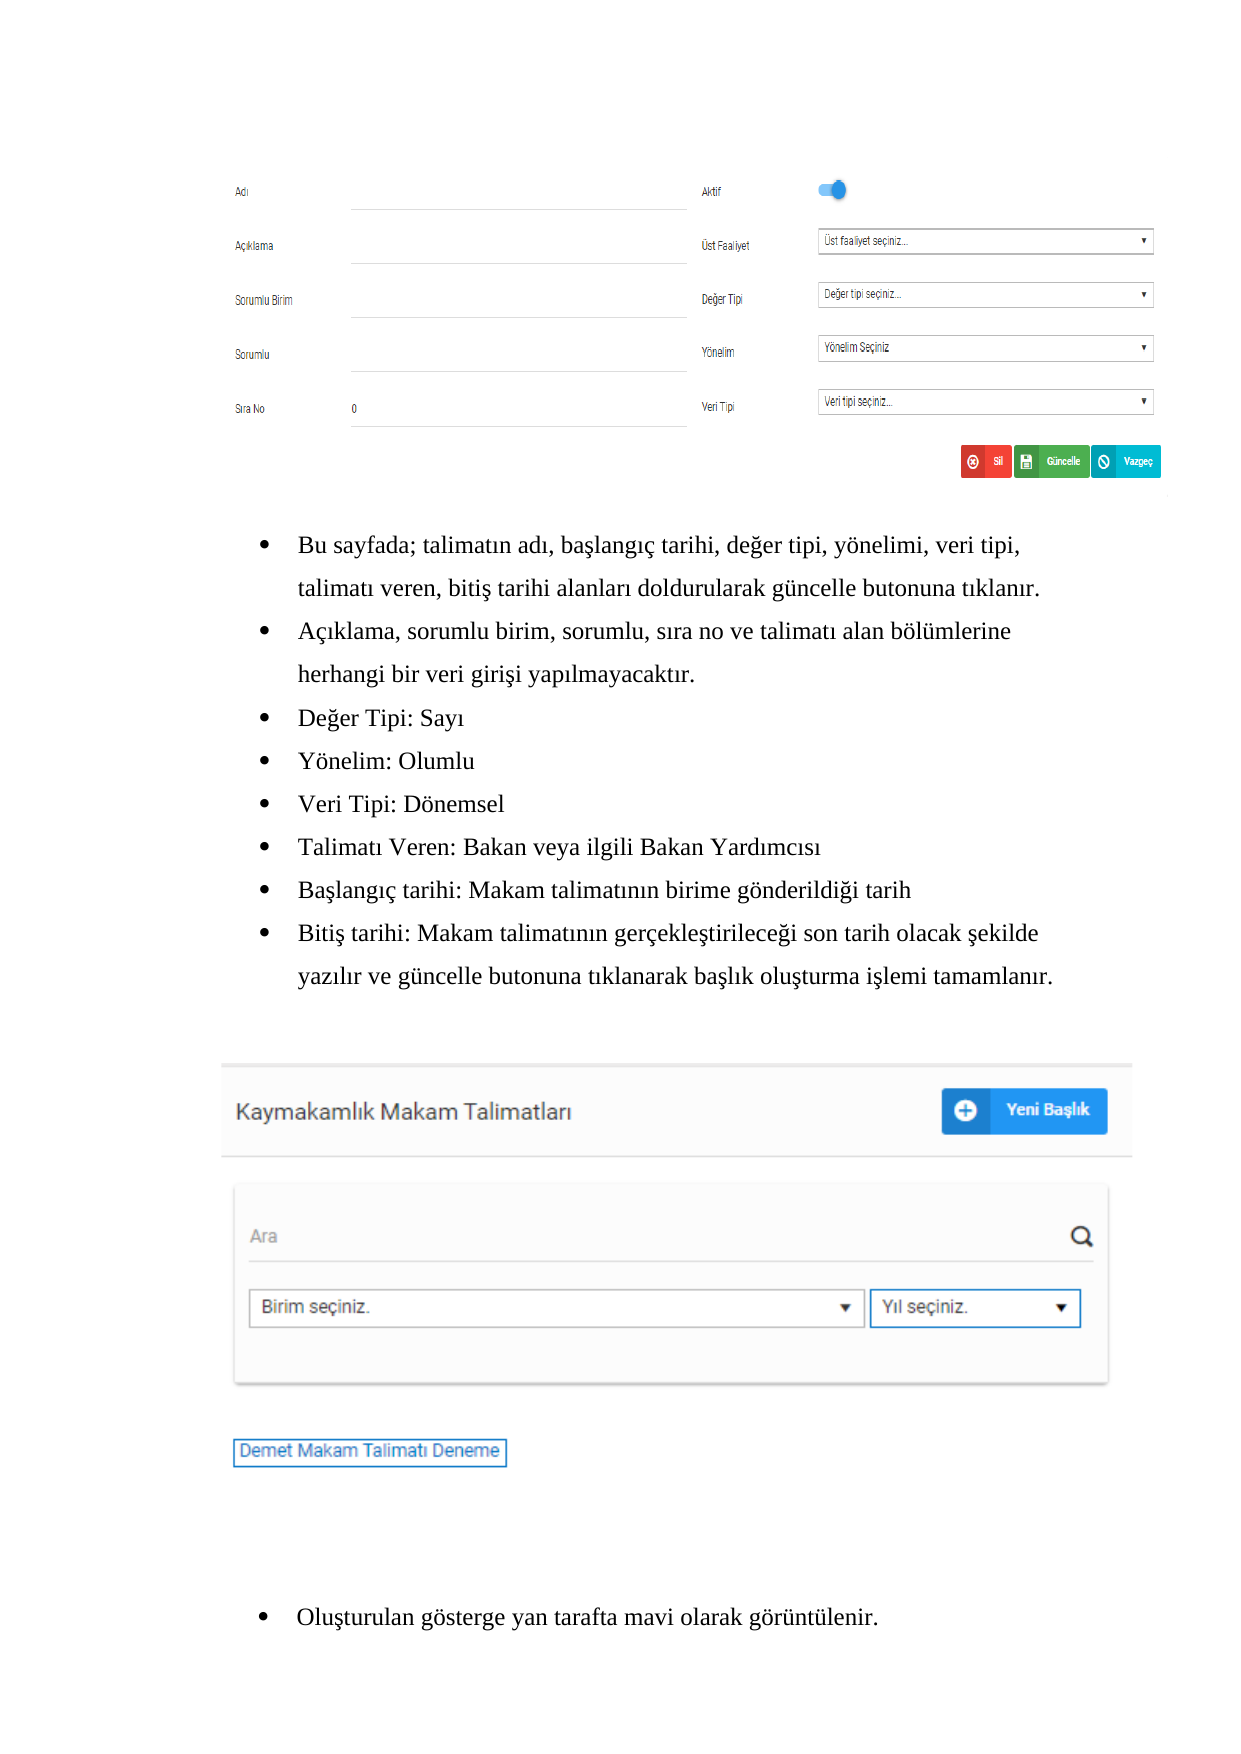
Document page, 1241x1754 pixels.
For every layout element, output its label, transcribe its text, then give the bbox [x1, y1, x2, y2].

list Oluşturulan gösterge yan tarafta mavi olarak görüntülenir. [259, 1602, 1093, 1630]
picture [222, 157, 1168, 497]
picture [221, 1063, 1133, 1571]
list Açıklama, sorumlu birim, sorumlu, sıra no ve talimatı alan bölümlerine herhangi bir veri girişi yapılmayacaktır. [260, 616, 1093, 688]
list Talimatı Veren: Bakan veya ilgili Bakan Yardımcısı [260, 832, 1093, 861]
list Bu sayfada; talimatın adı, başlangıç tarihi, değer tipi, yönelimi, veri tipi, talimatı veren, bitiş tarihi alanları doldurularak güncelle butonuna tıklanır. [260, 530, 1093, 602]
list Değer Tipi: Sayı [260, 703, 1093, 731]
list Bitiş tarihi: Makam talimatının gerçekleştirileceği son tarih olacak şekilde yazılır ve güncelle butonuna tıklanarak başlık oluşturma işlemi tamamlanır. [260, 918, 1093, 990]
list Veri Tipi: Dönemsel [260, 789, 1093, 818]
list Başlangıç tarihi: Makam talimatının birime gönderildiği tarih [260, 875, 1093, 904]
list Yönelim: Olumlu [260, 746, 1093, 774]
